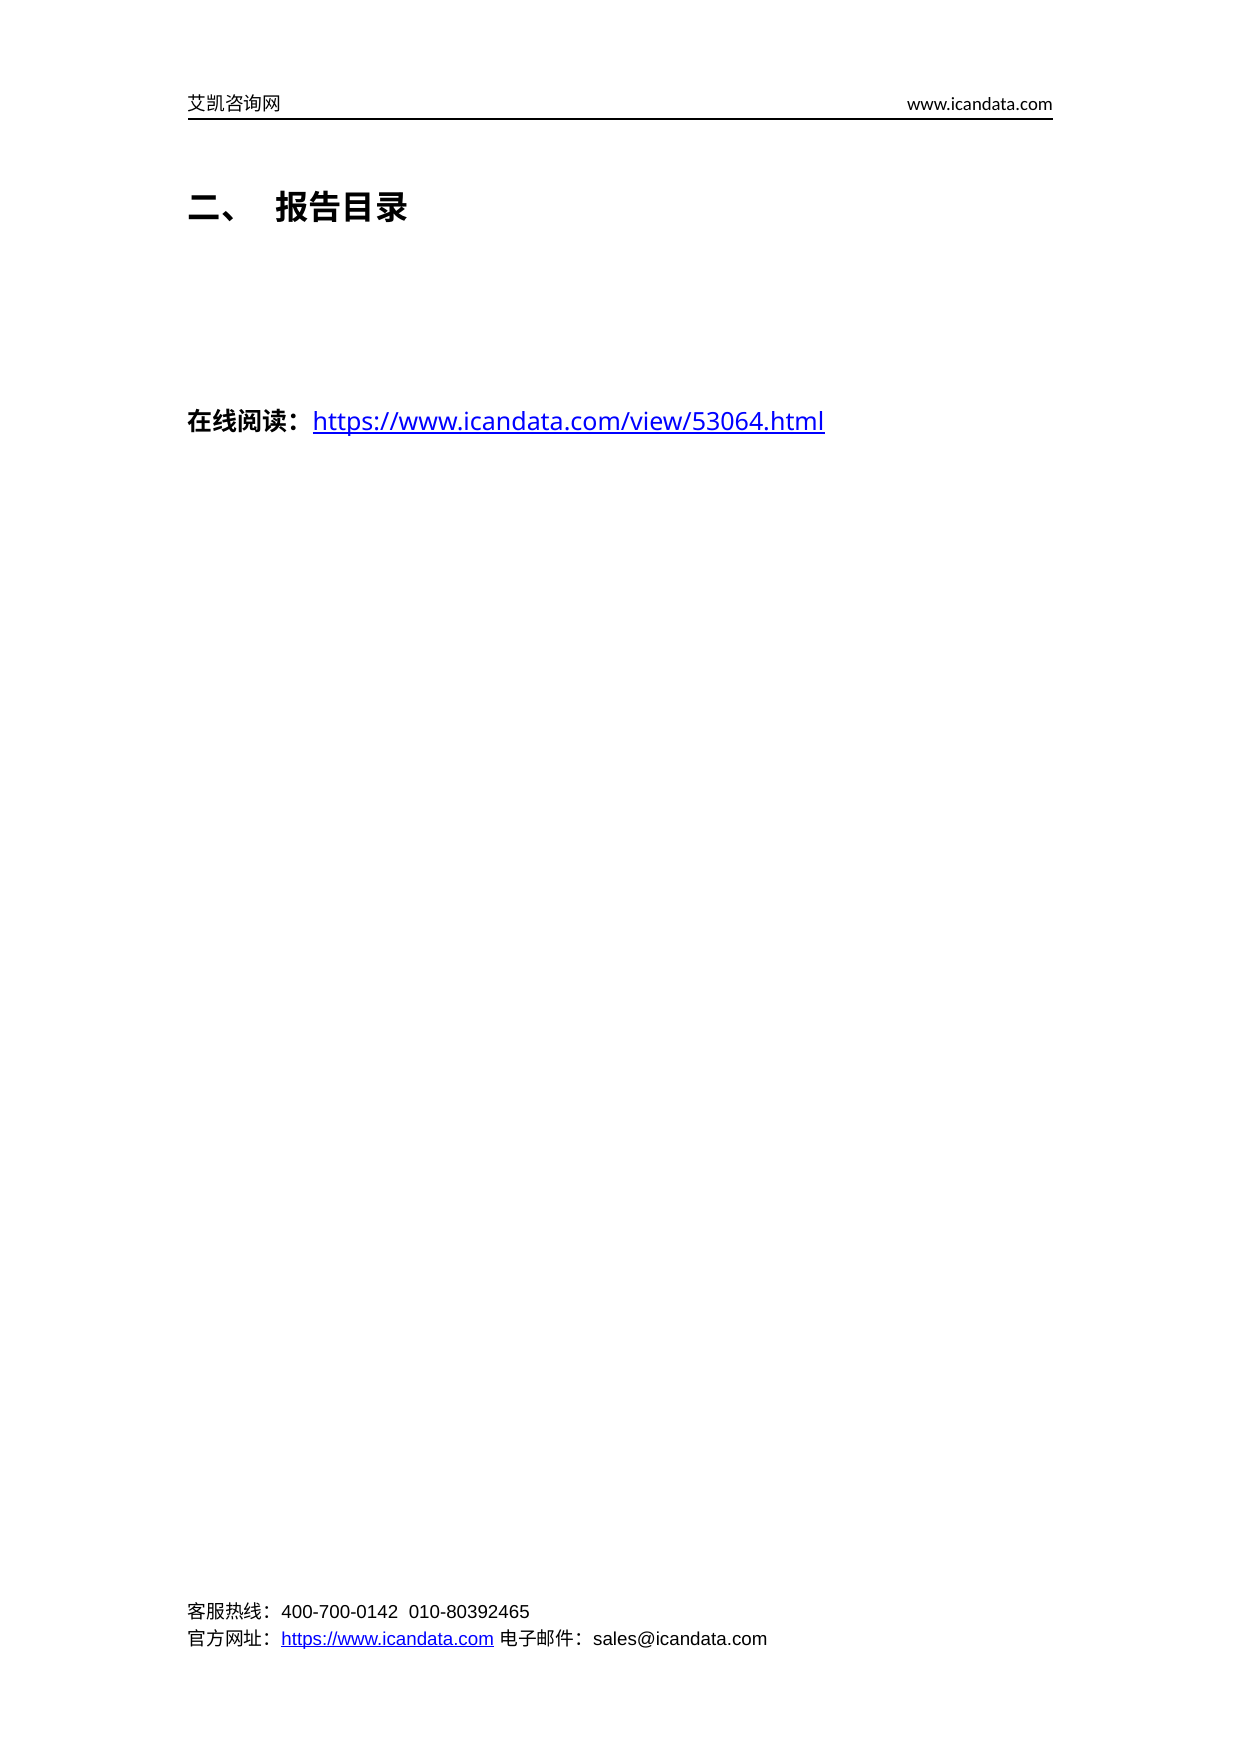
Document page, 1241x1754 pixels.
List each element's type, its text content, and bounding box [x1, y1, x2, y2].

subtitle 报告目录 [187, 172, 1053, 237]
text 在线阅读：https://www.icandata.com/view/53064.html [187, 387, 1053, 452]
